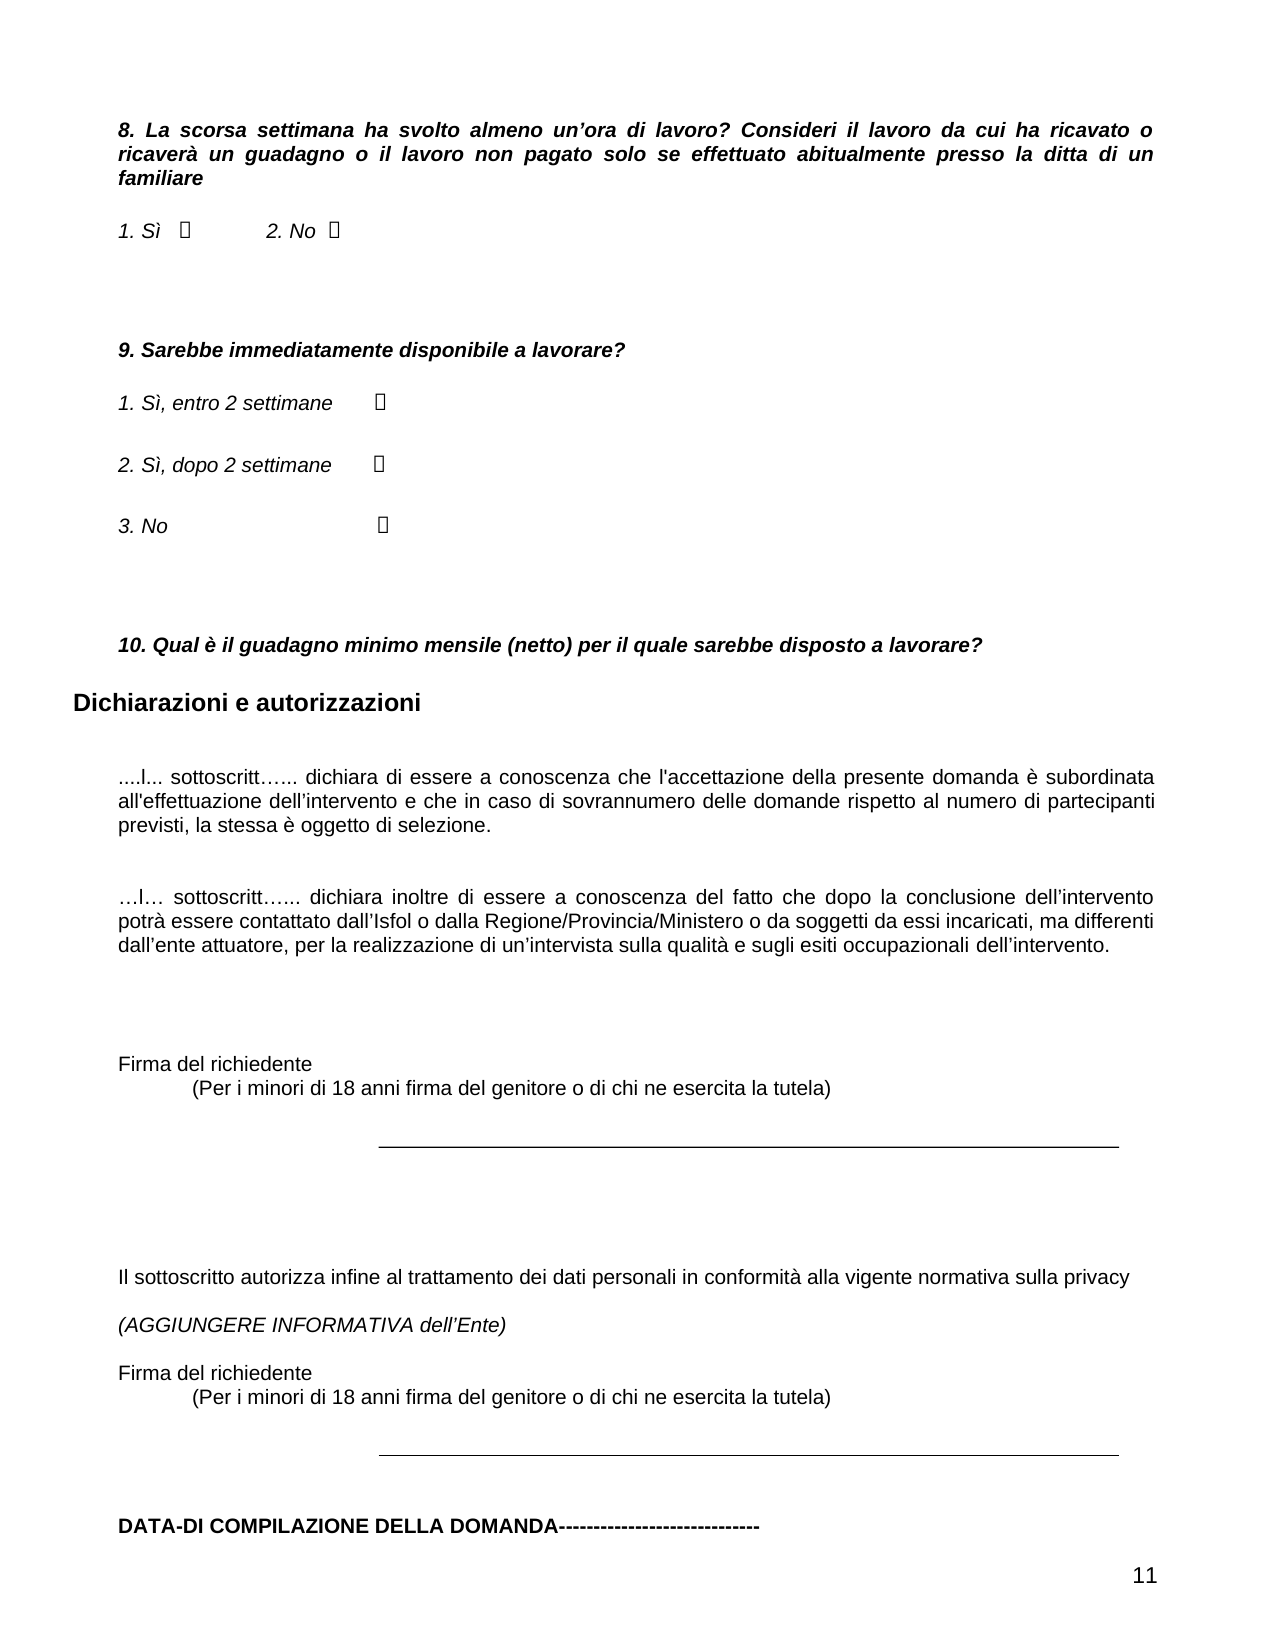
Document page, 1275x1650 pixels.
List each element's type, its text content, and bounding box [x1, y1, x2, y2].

subtitle 10. Qual è il guadagno minimo mensile (netto) per il quale sarebbe disposto a lavorare? [118, 633, 1212, 657]
list Sì, dopo 2 settimane  [118, 447, 1212, 479]
text Dichiarazioni e autorizzazioni [73, 688, 1212, 717]
list Sì, entro 2 settimane  [118, 386, 1212, 417]
text Firma del richiedente [118, 1052, 1212, 1076]
text ....l... sottoscritt…... dichiara di essere a conoscenza che l'accettazione della presente domanda è subordinata all'effettuazione dell’intervento e che in caso di sovrannumero delle domande rispetto al numero di partecipanti previsti, la stessa è oggetto di selezione. [118, 765, 1156, 837]
text Il sottoscritto autorizza infine al trattamento dei dati personali in conformità alla vigente normativa sulla privacy [118, 1265, 1212, 1289]
text Firma del richiedente [118, 1361, 1212, 1385]
subtitle 9. Sarebbe immediatamente disponibile a lavorare? [118, 338, 1212, 362]
text (Per i minori di 18 anni firma del genitore o di chi ne esercita la tutela) [192, 1385, 1212, 1409]
text 1. Sì  2. No  [118, 214, 1212, 245]
text …l… sottoscritt…... dichiara inoltre di essere a conoscenza del fatto che dopo la conclusione dell’intervento potrà essere contattato dall’Isfol o dalla Regione/Provincia/Ministero o da soggetti da essi incaricati, ma differenti dall’ente attuatore, per la realizzazione di un’intervista sulla qualità e sugli esiti occupazionali dell’intervento. [118, 884, 1156, 956]
text DATA-DI COMPILAZIONE DELLA DOMANDA----------------------------- [118, 1514, 1212, 1538]
text (AGGIUNGERE INFORMATIVA dell’Ente) [118, 1312, 1212, 1336]
text (Per i minori di 18 anni firma del genitore o di chi ne esercita la tutela) [192, 1076, 1212, 1100]
list No  [118, 509, 1212, 541]
subtitle 8. La scorsa settimana ha svolto almeno un’ora di lavoro? Consideri il lavoro da cui ha ricavato o ricaverà un guadagno o il lavoro non pagato solo se effettuato abitualmente presso la ditta di un familiare [118, 118, 1157, 189]
